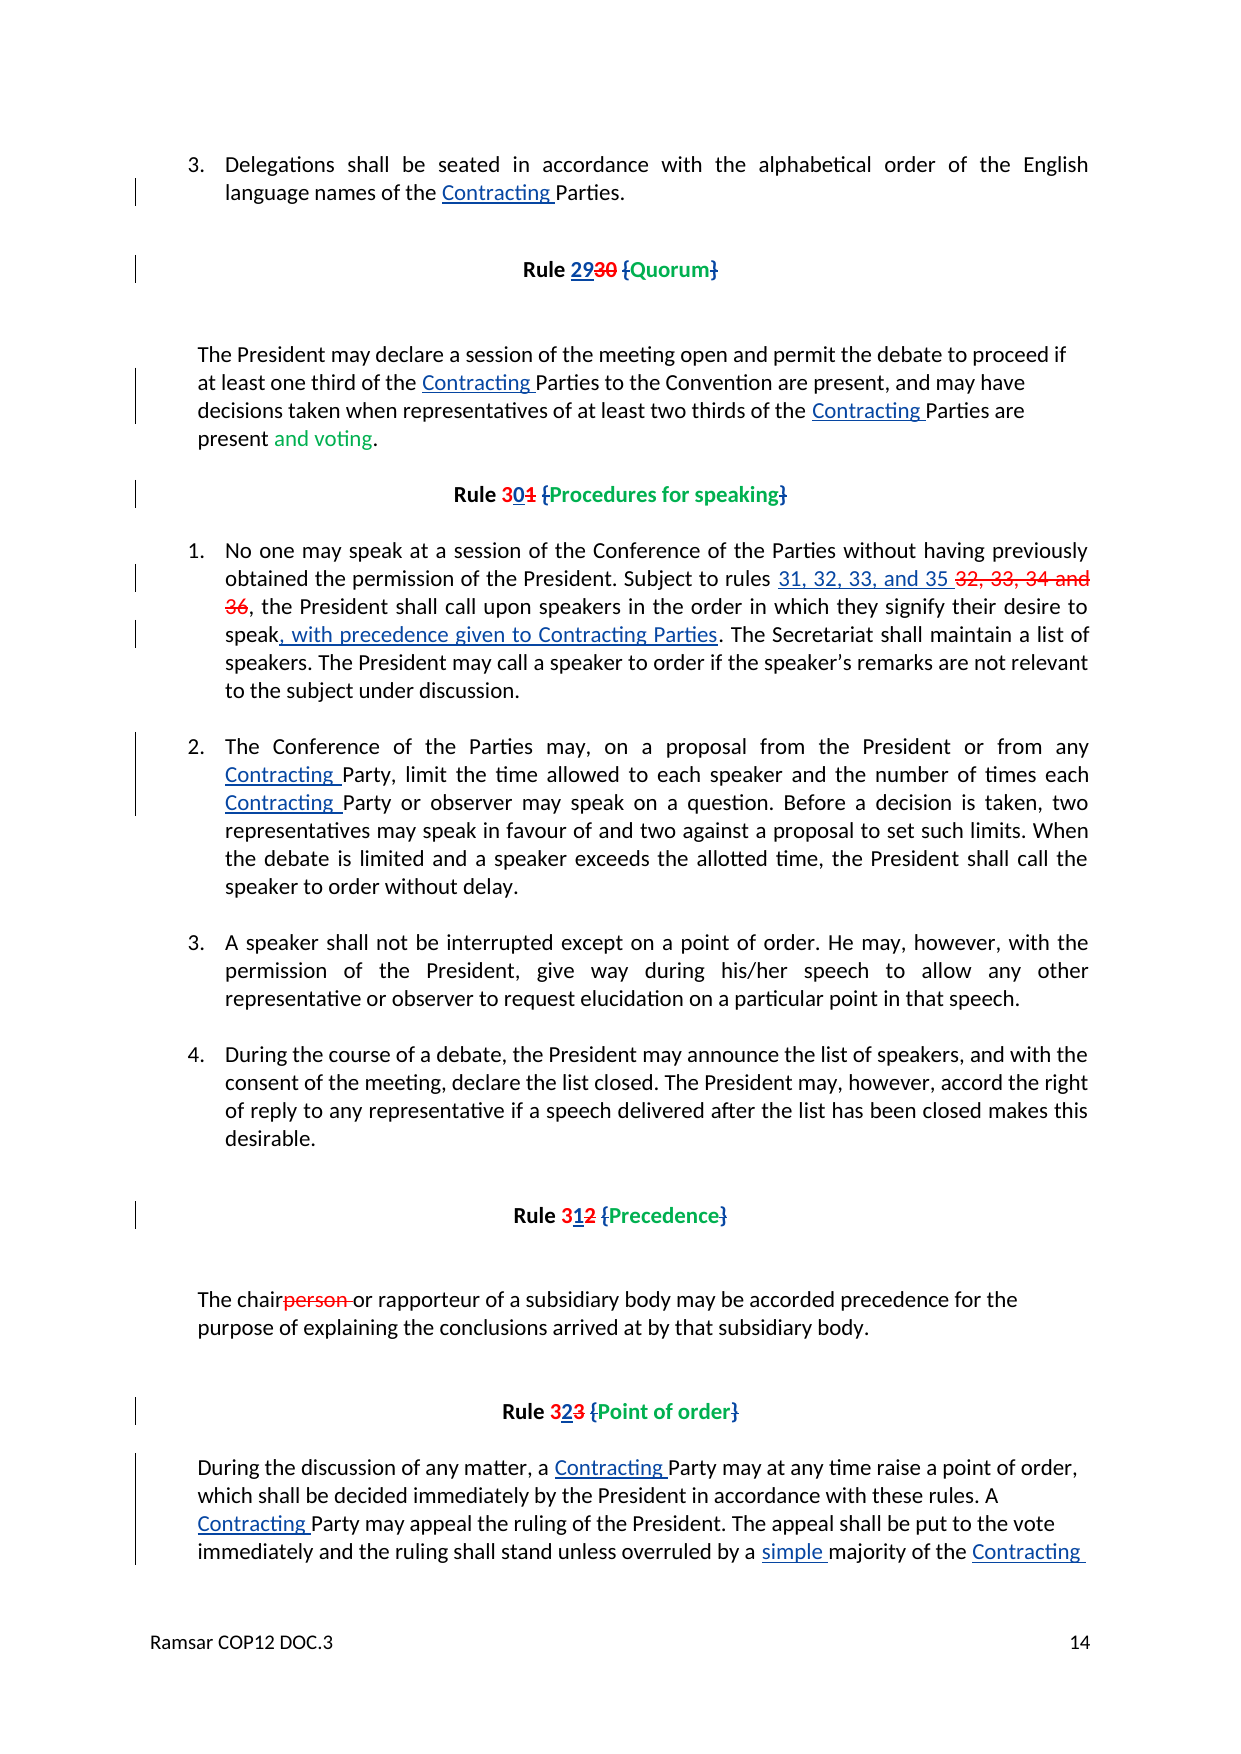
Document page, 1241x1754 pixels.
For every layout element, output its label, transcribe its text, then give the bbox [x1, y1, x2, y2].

list No one may speak at a session of the Conference of the Parties without having previously obtained the permission of the President. Subject to rules 32, 33, 34 and 36, the President shall call upon speakers in the order in which they signify their desire to speak. The Secretariat shall maintain a list of speakers. The President may call a speaker to order if the speaker’s remarks are not relevant to the subject under discussion. [187, 536, 1090, 704]
list During the course of a debate, the President may announce the list of speakers, and with the consent of the meeting, declare the list closed. The President may, however, accord the right of reply to any representative if a speech delivered after the list has been closed makes this desirable. [187, 1040, 1090, 1152]
text The chairperson or rapporteur of a subsidiary body may be accorded precedence for the purpose of explaining the conclusions arrived at by that subsidiary body. [197, 1285, 1090, 1341]
text Rule 31 Procedures for speaking [150, 480, 1090, 508]
subtitle Rule 32 Precedence [150, 1201, 1090, 1229]
list A speaker shall not be interrupted except on a point of order. He may, however, with the permission of the President, give way during his/her speech to allow any other representative or observer to request elucidation on a particular point in that speech. [187, 928, 1090, 1012]
subtitle Rule 30 Quorum [150, 255, 1090, 283]
list Delegations shall be seated in accordance with the alphabetical order of the English language names of the Parties. [187, 150, 1090, 206]
list The Conference of the Parties may, on a proposal from the President or from any Party, limit the time allowed to each speaker and the number of times each Party or observer may speak on a question. Before a decision is taken, two representatives may speak in favour of and two against a proposal to set such limits. When the debate is limited and a speaker exceeds the allotted time, the President shall call the speaker to order without delay. [187, 732, 1090, 900]
text The President may declare a session of the meeting open and permit the debate to proceed if at least one third of the Parties to the Convention are present, and may have decisions taken when representatives of at least two thirds of the Parties are present and voting. [197, 340, 1090, 452]
text Rule 33 Point of order [150, 1397, 1090, 1425]
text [197, 1453, 1090, 1565]
